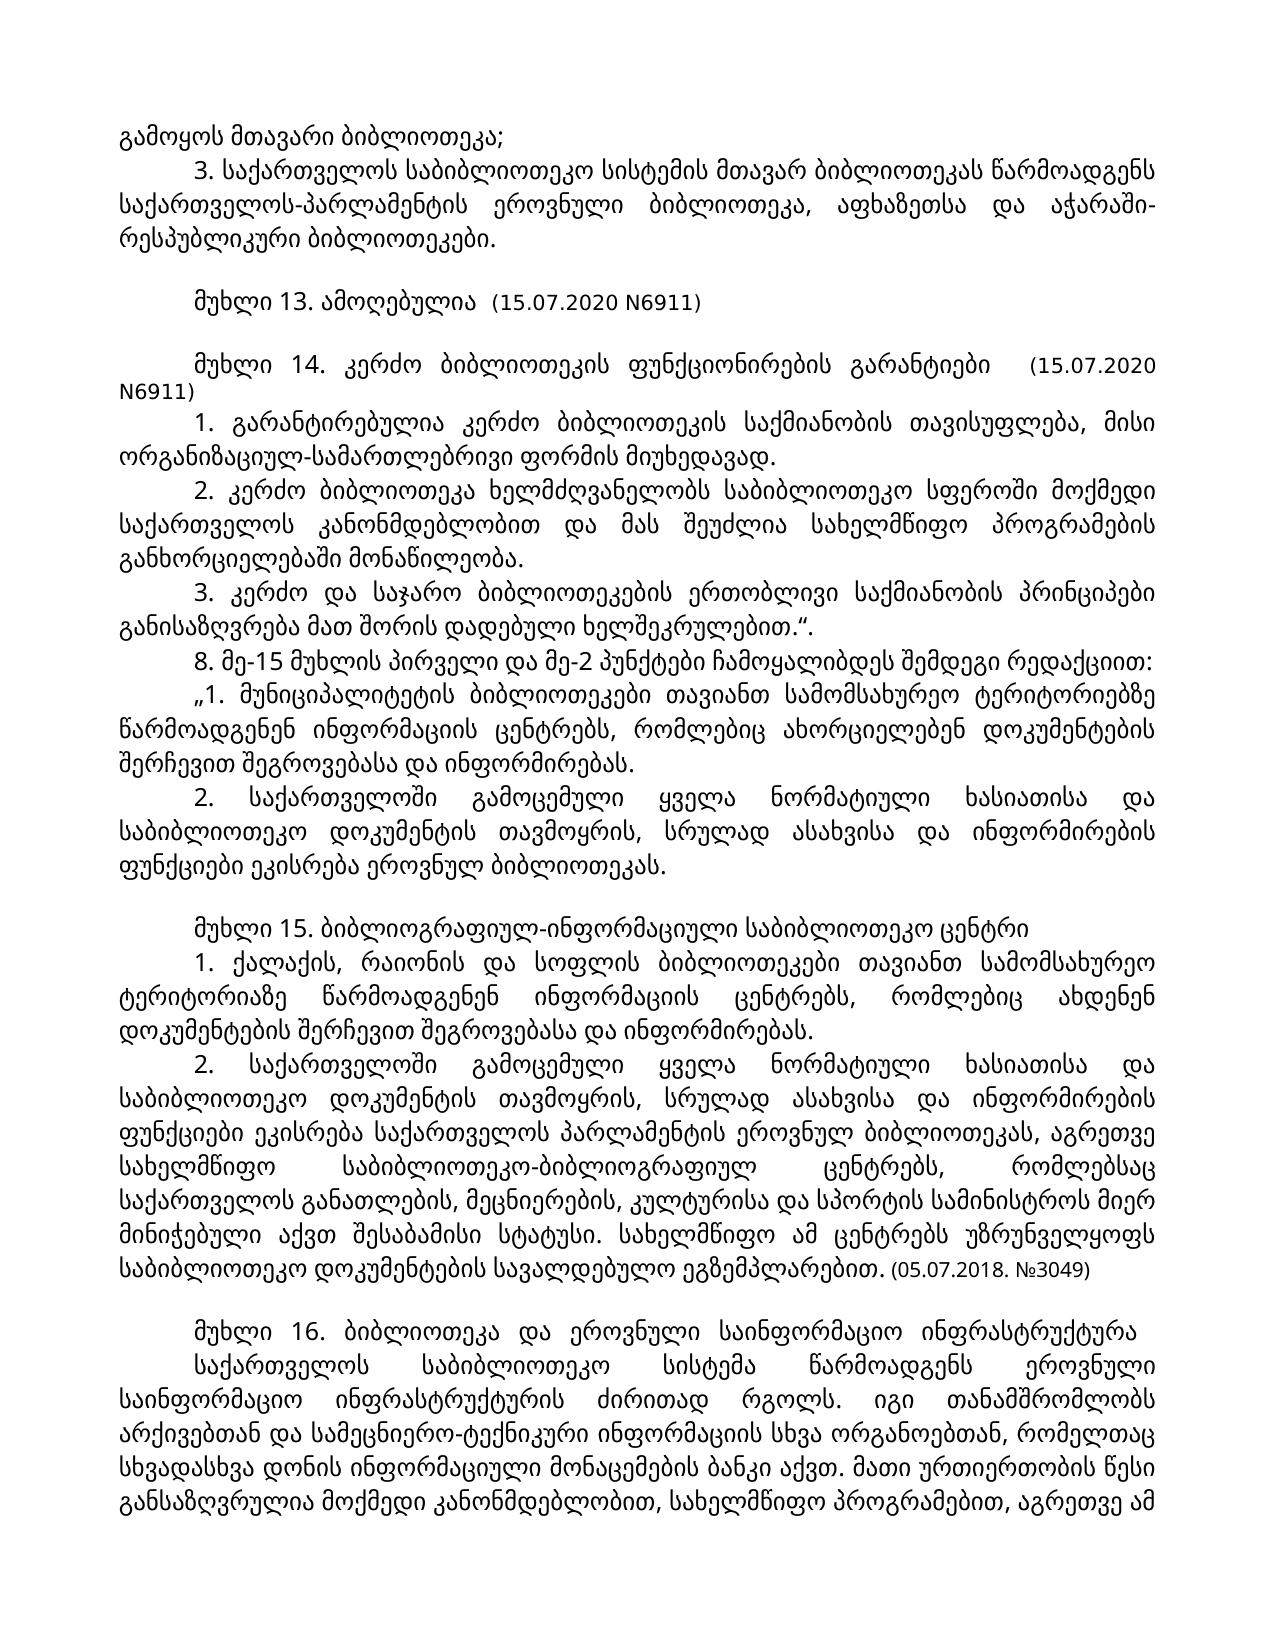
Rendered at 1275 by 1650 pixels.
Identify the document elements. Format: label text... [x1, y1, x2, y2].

text 3. საქართველოს საბიბლიოთეკო სისტემის მთავარ ბიბლიოთეკას წარმოადგენს საქართველოს-პარლამენტის ეროვნული ბიბლიოთეკა, აფხაზეთსა და აჭარაში-რესპუბლიკური ბიბლიოთეკები. [118, 153, 1156, 255]
text 1. ქალაქის, რაიონის და სოფლის ბიბლიოთეკები თავიანთ სამომსახურეო ტერიტორიაზე წარმოადგენენ ინფორმაციის ცენტრებს, რომლებიც ახდენენ დოკუმენტების შერჩევით შეგროვებასა და ინფორმირებას. [118, 944, 1156, 1047]
text მუხლი 14. კერძო ბიბლიოთეკის ფუნქციონირების გარანტიები (15.07.2020 N6911) [118, 346, 1156, 405]
text მუხლი 15. ბიბლიოგრაფიულ-ინფორმაციული საბიბლიოთეკო ცენტრი [118, 910, 1156, 944]
text 3. კერძო და საჯარო ბიბლიოთეკების ერთობლივი საქმიანობის პრინციპები განისაზღვრება მათ შორის დადებული ხელშეკრულებით.“. [118, 575, 1156, 643]
text 2. კერძო ბიბლიოთეკა ხელმძღვანელობს საბიბლიოთეკო სფეროში მოქმედი საქართველოს კანონმდებლობით და მას შეუძლია სახელმწიფო პროგრამების განხორციელებაში მონაწილეობა. [118, 473, 1156, 575]
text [118, 118, 1156, 153]
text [118, 1314, 1156, 1518]
text 1. გარანტირებულია კერძო ბიბლიოთეკის საქმიანობის თავისუფლება, მისი ორგანიზაციულ-სამართლებრივი ფორმის მიუხედავად. [118, 405, 1156, 473]
text „1. მუნიციპალიტეტის ბიბლიოთეკები თავიანთ სამომსახურეო ტერიტორიებზე წარმოადგენენ ინფორმაციის ცენტრებს, რომლებიც ახორციელებენ დოკუმენტების შერჩევით შეგროვებასა და ინფორმირებას. [118, 677, 1156, 779]
text მუხლი 13. ამოღებულია (15.07.2020 N6911) [118, 283, 1156, 318]
text 2. საქართველოში გამოცემული ყველა ნორმატიული ხასიათისა და საბიბლიოთეკო დოკუმენტის თავმოყრის, სრულად ასახვისა და ინფორმირების ფუნქციები ეკისრება ეროვნულ ბიბლიოთეკას. [118, 779, 1156, 882]
text 8. მე-15 მუხლის პირველი და მე-2 პუნქტები ჩამოყალიბდეს შემდეგი რედაქციით: [118, 643, 1156, 677]
text 2. საქართველოში გამოცემული ყველა ნორმატიული ხასიათისა და საბიბლიოთეკო დოკუმენტის თავმოყრის, სრულად ასახვისა და ინფორმირების ფუნქციები ეკისრება საქართველოს პარლამენტის ეროვნულ ბიბლიოთეკას, აგრეთვე სახელმწიფო საბიბლიოთეკო-ბიბლიოგრაფიულ ცენტრებს, რომლებსაც საქართველოს განათლების, მეცნიერების, კულტურისა და სპორტის სამინისტროს მიერ მინიჭებული აქვთ შესაბამისი სტატუსი. სახელმწიფო ამ ცენტრებს უზრუნველყოფს საბიბლიოთეკო დოკუმენტების სავალდებულო ეგზემპლარებით. (05.07.2018. №3049) [118, 1047, 1156, 1285]
